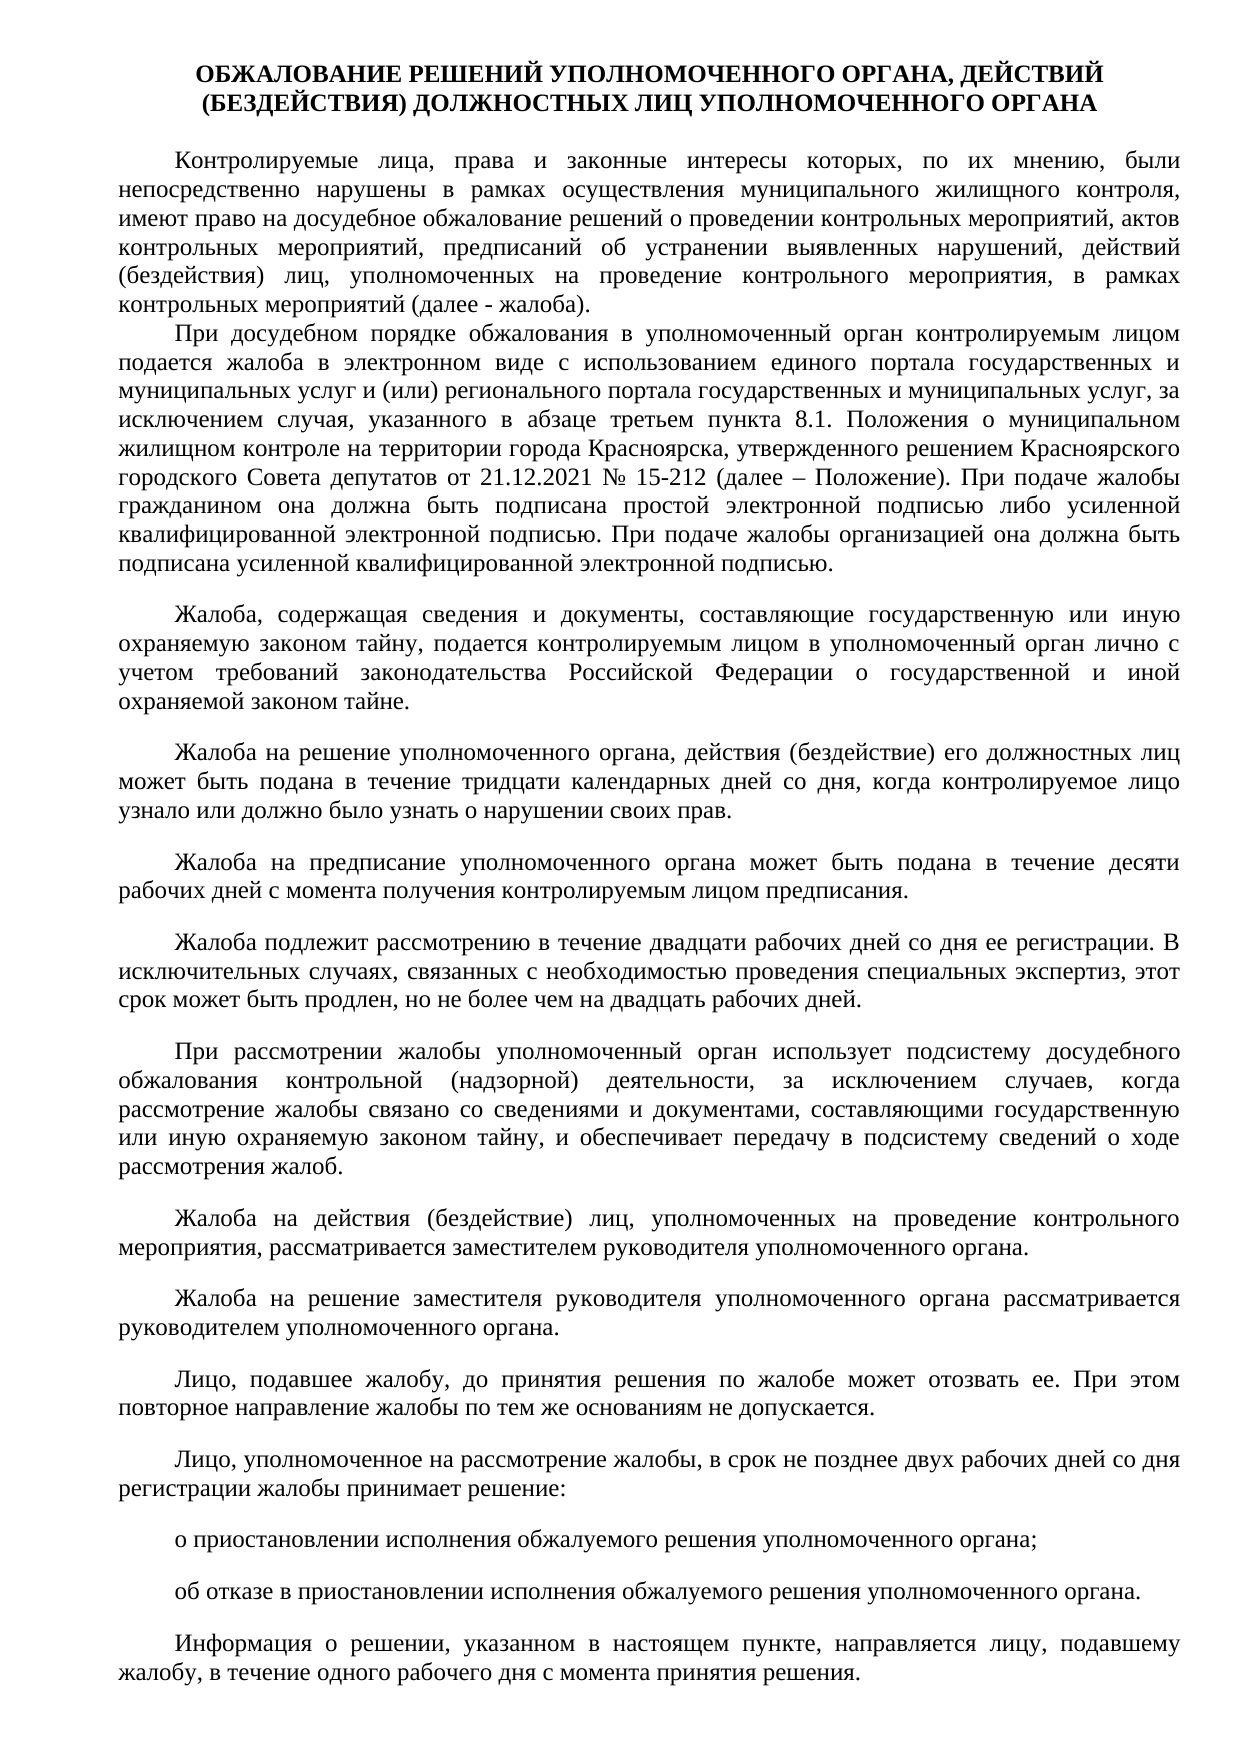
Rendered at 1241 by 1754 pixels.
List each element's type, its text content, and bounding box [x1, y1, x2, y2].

text ОБЖАЛОВАНИЕ РЕШЕНИЙ УПОЛНОМОЧЕННОГО ОРГАНА, ДЕЙСТВИЙ [118, 59, 1181, 88]
text об отказе в приостановлении исполнения обжалуемого решения уполномоченного органа. [118, 1576, 1181, 1605]
text При досудебном порядке обжалования в уполномоченный орган контролируемым лицом подается жалоба в электронном виде с использованием единого портала государственных и муниципальных услуг и (или) регионального портала государственных и муниципальных услуг, за исключением случая, указанного в абзаце третьем пункта 8.1. Положения о муниципальном жилищном контроле на территории города Красноярска, утвержденного решением Красноярского городского Совета депутатов от 21.12.2021 № 15-212 (далее – Положение). При подаче жалобы гражданином она должна быть подписана простой электронной подписью либо усиленной квалифицированной электронной подписью. При подаче жалобы организацией она должна быть подписана усиленной квалифицированной электронной подписью. [118, 318, 1181, 577]
text Жалоба на предписание уполномоченного органа может быть подана в течение десяти рабочих дней с момента получения контролируемым лицом предписания. [118, 847, 1181, 904]
text Информация о решении, указанном в настоящем пункте, направляется лицу, подавшему жалобу, в течение одного рабочего дня с момента принятия решения. [118, 1628, 1181, 1685]
text Жалоба, содержащая сведения и документы, составляющие государственную или иную охраняемую законом тайну, подается контролируемым лицом в уполномоченный орган лично с учетом требований законодательства Российской Федерации о государственной и иной охраняемой законом тайне. [118, 599, 1181, 714]
text о приостановлении исполнения обжалуемого решения уполномоченного органа; [118, 1524, 1181, 1553]
text Лицо, подавшее жалобу, до принятия решения по жалобе может отозвать ее. При этом повторное направление жалобы по тем же основаниям не допускается. [118, 1364, 1181, 1421]
text Лицо, уполномоченное на рассмотрение жалобы, в срок не позднее двух рабочих дней со дня регистрации жалобы принимает решение: [118, 1444, 1181, 1502]
text Жалоба на действия (бездействие) лиц, уполномоченных на проведение контрольного мероприятия, рассматривается заместителем руководителя уполномоченного органа. [118, 1203, 1181, 1260]
text Жалоба на решение уполномоченного органа, действия (бездействие) его должностных лиц может быть подана в течение тридцати календарных дней со дня, когда контролируемое лицо узнало или должно было узнать о нарушении своих прав. [118, 737, 1181, 824]
text Контролируемые лица, права и законные интересы которых, по их мнению, были непосредственно нарушены в рамках осуществления муниципального жилищного контроля, имеют право на досудебное обжалование решений о проведении контрольных мероприятий, актов контрольных мероприятий, предписаний об устранении выявленных нарушений, действий (бездействия) лиц, уполномоченных на проведение контрольного мероприятия, в рамках контрольных мероприятий (далее - жалоба). [118, 145, 1181, 318]
text При рассмотрении жалобы уполномоченный орган использует подсистему досудебного обжалования контрольной (надзорной) деятельности, за исключением случаев, когда рассмотрение жалобы связано со сведениями и документами, составляющими государственную или иную охраняемую законом тайну, и обеспечивает передачу в подсистему сведений о ходе рассмотрения жалоб. [118, 1036, 1181, 1180]
text (БЕЗДЕЙСТВИЯ) ДОЛЖНОСТНЫХ ЛИЦ УПОЛНОМОЧЕННОГО ОРГАНА [118, 88, 1181, 117]
text Жалоба на решение заместителя руководителя уполномоченного органа рассматривается руководителем уполномоченного органа. [118, 1283, 1181, 1341]
text Жалоба подлежит рассмотрению в течение двадцати рабочих дней со дня ее регистрации. В исключительных случаях, связанных с необходимостью проведения специальных экспертиз, этот срок может быть продлен, но не более чем на двадцать рабочих дней. [118, 927, 1181, 1013]
